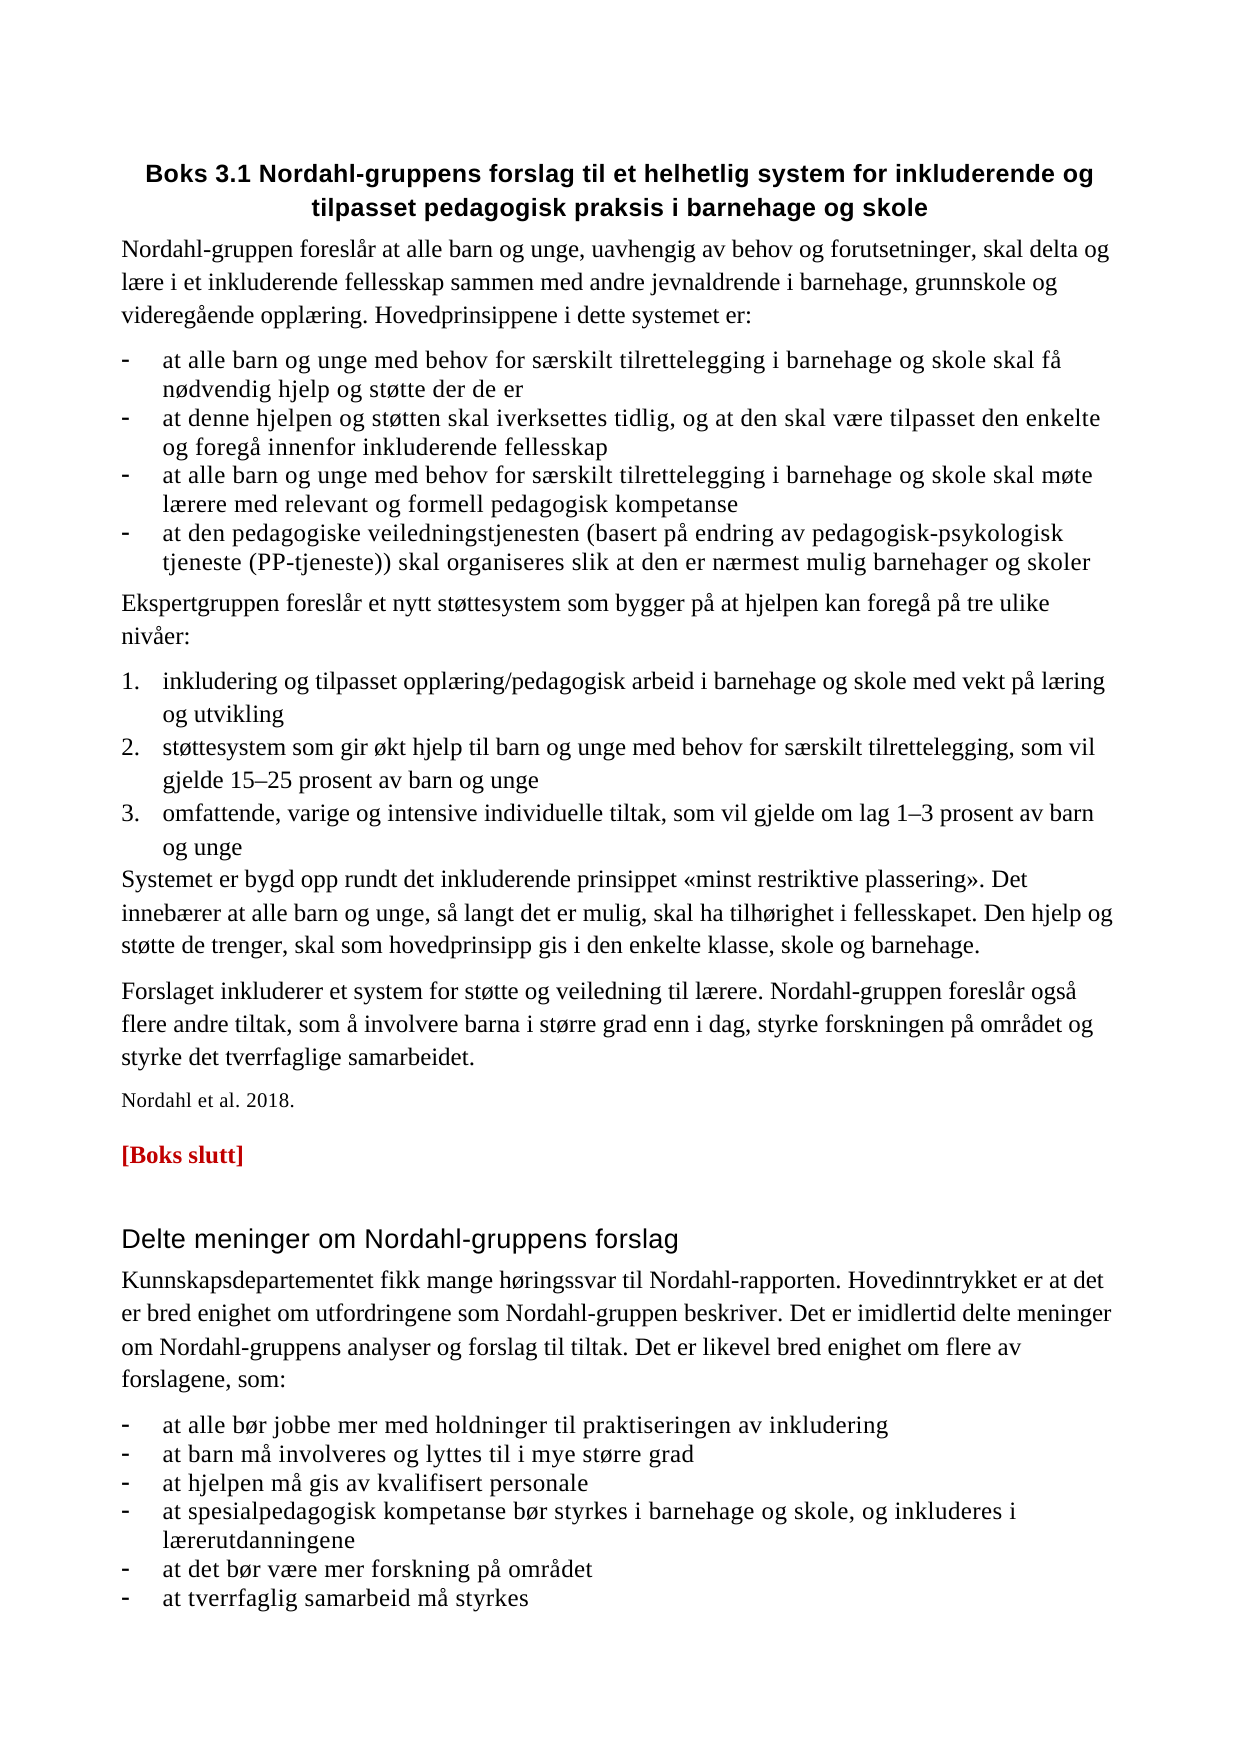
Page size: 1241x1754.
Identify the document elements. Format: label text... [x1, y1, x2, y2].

text Forslaget inkluderer et system for støtte og veiledning til lærere. Nordahl-gruppen foreslår også flere andre tiltak, som å involvere barna i større grad enn i dag, styrke forskningen på området og styrke det tverrfaglige samarbeidet. [121, 976, 1119, 1071]
list at tverrfaglig samarbeid må styrkes [121, 1583, 1119, 1611]
text [Boks slutt] [121, 1140, 1119, 1169]
list at barn må involveres og lyttes til i mye større grad [121, 1439, 1119, 1468]
text Ekspertgruppen foreslår et nytt støttesystem som bygger på at hjelpen kan foregå på tre ulike nivåer: [121, 588, 1119, 650]
list at den pedagogiske veiledningstjenesten (basert på endring av pedagogisk-psykologisk tjeneste (PP-tjeneste)) skal organiseres slik at den er nærmest mulig barnehager og skoler [121, 518, 1119, 575]
list at hjelpen må gis av kvalifisert personale [121, 1468, 1119, 1496]
list at spesialpedagogisk kompetanse bør styrkes i barnehage og skole, og inkluderes i lærerutdanningene [121, 1496, 1119, 1554]
text Nordahl-gruppens forslag til et helhetlig system for inkluderende og tilpasset pedagogisk praksis i barnehage og skole [121, 159, 1119, 221]
list støttesystem som gir økt hjelp til barn og unge med behov for særskilt tilrettelegging, som vil gjelde 15–25 prosent av barn og unge [121, 732, 1119, 794]
list at alle barn og unge med behov for særskilt tilrettelegging i barnehage og skole skal møte lærere med relevant og formell pedagogisk kompetanse [121, 460, 1119, 518]
text Delte meninger om Nordahl-gruppens forslag [121, 1223, 1119, 1254]
list at denne hjelpen og støtten skal iverksettes tidlig, og at den skal være tilpasset den enkelte og foregå innenfor inkluderende fellesskap [121, 403, 1119, 460]
list at alle barn og unge med behov for særskilt tilrettelegging i barnehage og skole skal få nødvendig hjelp og støtte der de er [121, 345, 1119, 403]
list at det bør være mer forskning på området [121, 1554, 1119, 1583]
text Kunnskapsdepartementet fikk mange høringssvar til Nordahl-rapporten. Hovedinntrykket er at det er bred enighet om utfordringene som Nordahl-gruppen beskriver. Det er imidlertid delte meninger om Nordahl-gruppens analyser og forslag til tiltak. Det er likevel bred enighet om flere av forslagene, som: [121, 1266, 1119, 1393]
text Nordahl et al. 2018. [121, 1088, 1119, 1112]
list at alle bør jobbe mer med holdninger til praktiseringen av inkludering [121, 1410, 1119, 1439]
list omfattende, varige og intensive individuelle tiltak, som vil gjelde om lag 1–3 prosent av barn og unge [121, 798, 1119, 860]
list inkludering og tilpasset opplæring/pedagogisk arbeid i barnehage og skole med vekt på læring og utvikling [121, 666, 1119, 728]
text Nordahl-gruppen foreslår at alle barn og unge, uavhengig av behov og forutsetninger, skal delta og lære i et inkluderende fellesskap sammen med andre jevnaldrende i barnehage, grunnskole og videregående opplæring. Hovedprinsippene i dette systemet er: [121, 234, 1119, 329]
text Systemet er bygd opp rundt det inkluderende prinsippet «minst restriktive plassering». Det innebærer at alle barn og unge, så langt det er mulig, skal ha tilhørighet i fellesskapet. Den hjelp og støtte de trenger, skal som hovedprinsipp gis i den enkelte klasse, skole og barnehage. [121, 864, 1119, 959]
